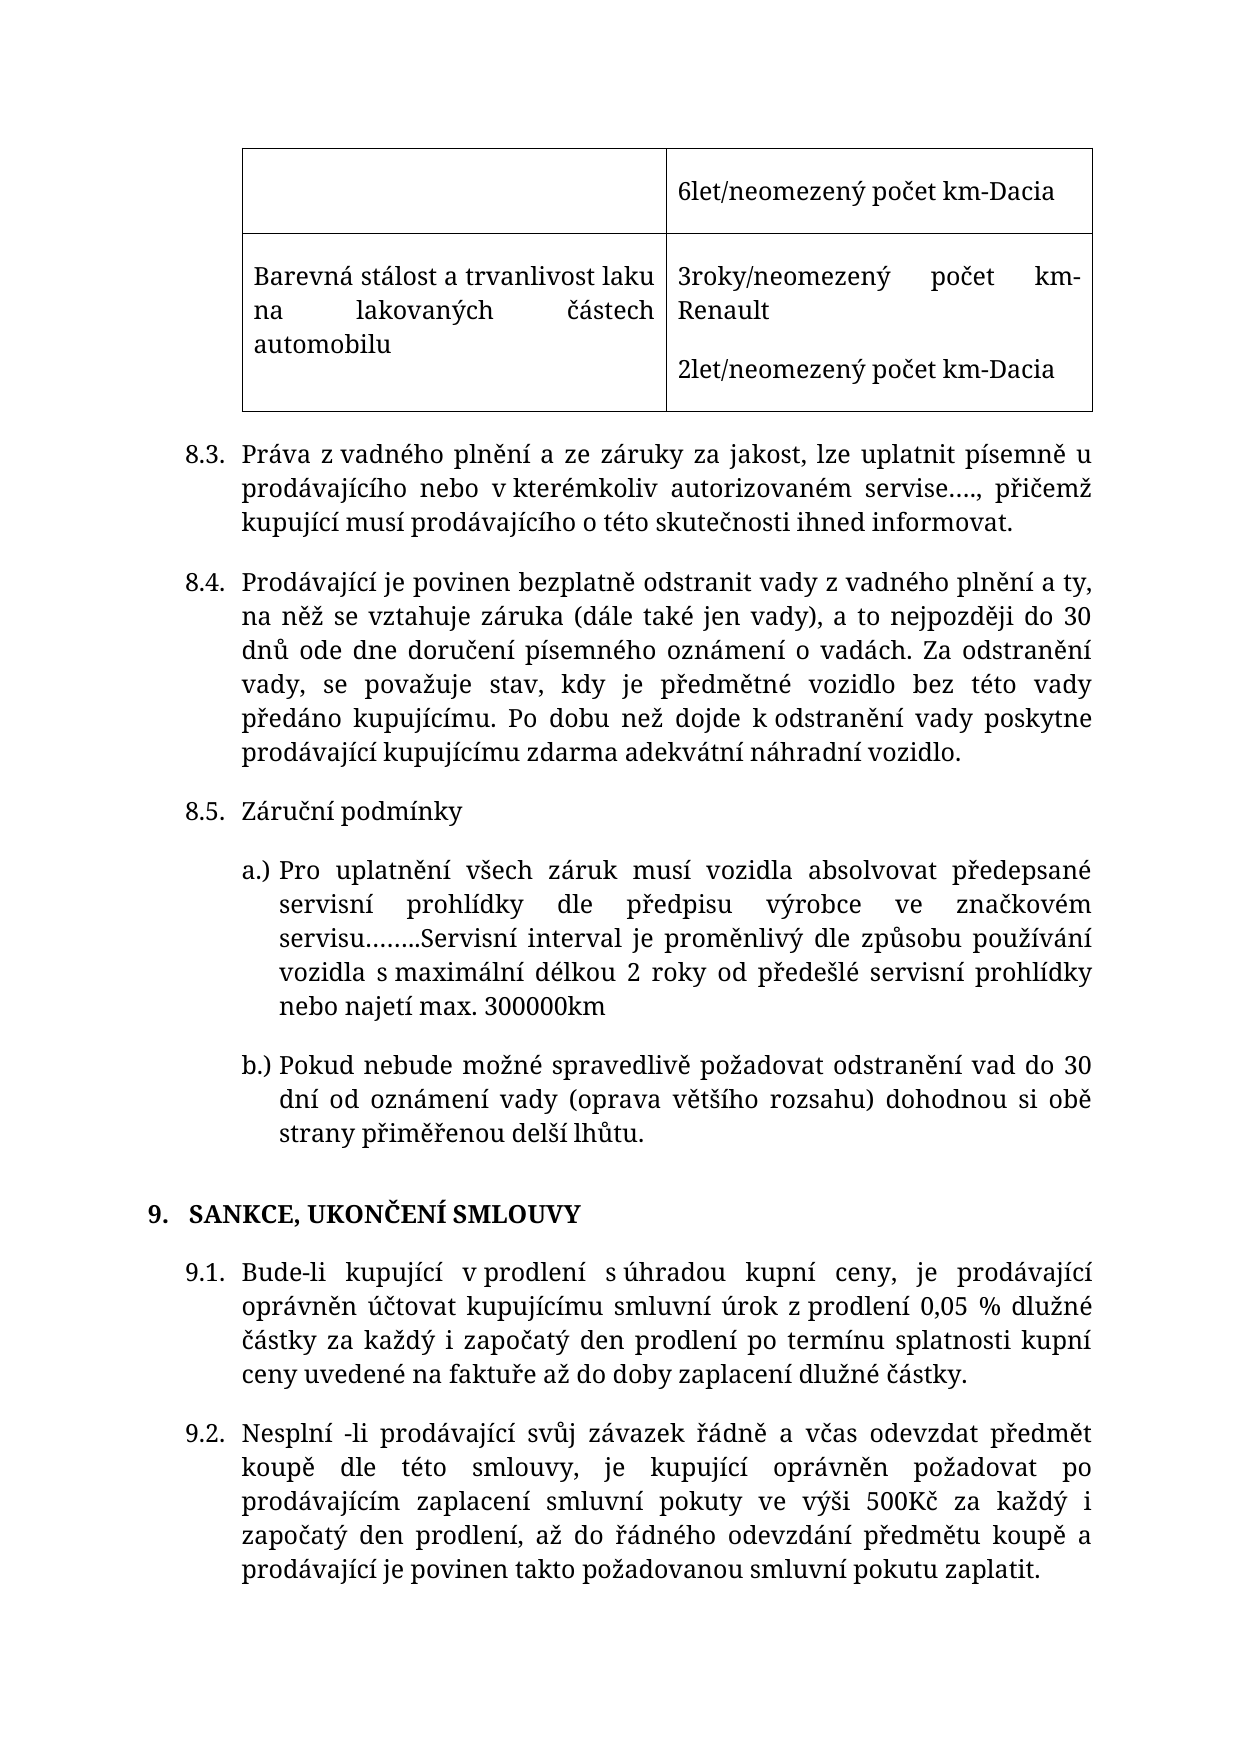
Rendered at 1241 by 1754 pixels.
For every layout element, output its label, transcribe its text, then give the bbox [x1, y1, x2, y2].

text SANKCE, UKONČENÍ SMLOUVY [148, 1200, 1093, 1229]
text Záruční podmínky [185, 793, 1093, 828]
text Prodávající je povinen bezplatně odstranit vady z vadného plnění a ty, na něž se vztahuje záruka (dále také jen vady), a to nejpozději do 30 dnů ode dne doručení písemného oznámení o vadách. Za odstranění vady, se považuje stav, kdy je předmětné vozidlo bez této vady předáno kupujícímu. Po dobu než dojde k odstranění vady poskytne prodávající kupujícímu zdarma adekvátní náhradní vozidlo. [185, 564, 1093, 768]
text Nesplní -li prodávající svůj závazek řádně a včas odevzdat předmět koupě dle této smlouvy, je kupující oprávněn požadovat po prodávajícím zaplacení smluvní pokuty ve výši 500Kč za každý i započatý den prodlení, až do řádného odevzdání předmětu koupě a prodávající je povinen takto požadovanou smluvní pokutu zaplatit. [185, 1416, 1093, 1586]
list Pokud nebude možné spravedlivě požadovat odstranění vad do 30 dní od oznámení vady (oprava většího rozsahu) dohodnou si obě strany přiměřenou delší lhůtu. [241, 1048, 1093, 1150]
text Práva z vadného plnění a ze záruky za jakost, lze uplatnit písemně u prodávajícího nebo v kterémkoliv autorizovaném servise…., přičemž kupující musí prodávajícího o této skutečnosti ihned informovat. [185, 437, 1093, 539]
list Pro uplatnění všech záruk musí vozidla absolvovat předepsané servisní prohlídky dle předpisu výrobce ve značkovém servisu……..Servisní interval je proměnlivý dle způsobu používání vozidla s maximální délkou 2 roky od předešlé servisní prohlídky nebo najetí max. 300000km [241, 853, 1093, 1023]
table_cell Barevná stálost a trvanlivost laku na lakovaných částech automobilu [243, 234, 666, 411]
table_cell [667, 149, 1092, 233]
table_cell 3roky/neomezený počet km-Renault 2let/neomezený počet km-Dacia [667, 234, 1092, 411]
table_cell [243, 149, 666, 233]
text Bude-li kupující v prodlení s úhradou kupní ceny, je prodávající oprávněn účtovat kupujícímu smluvní úrok z prodlení 0,05 % dlužné částky za každý i započatý den prodlení po termínu splatnosti kupní ceny uvedené na faktuře až do doby zaplacení dlužné částky. [185, 1254, 1093, 1391]
